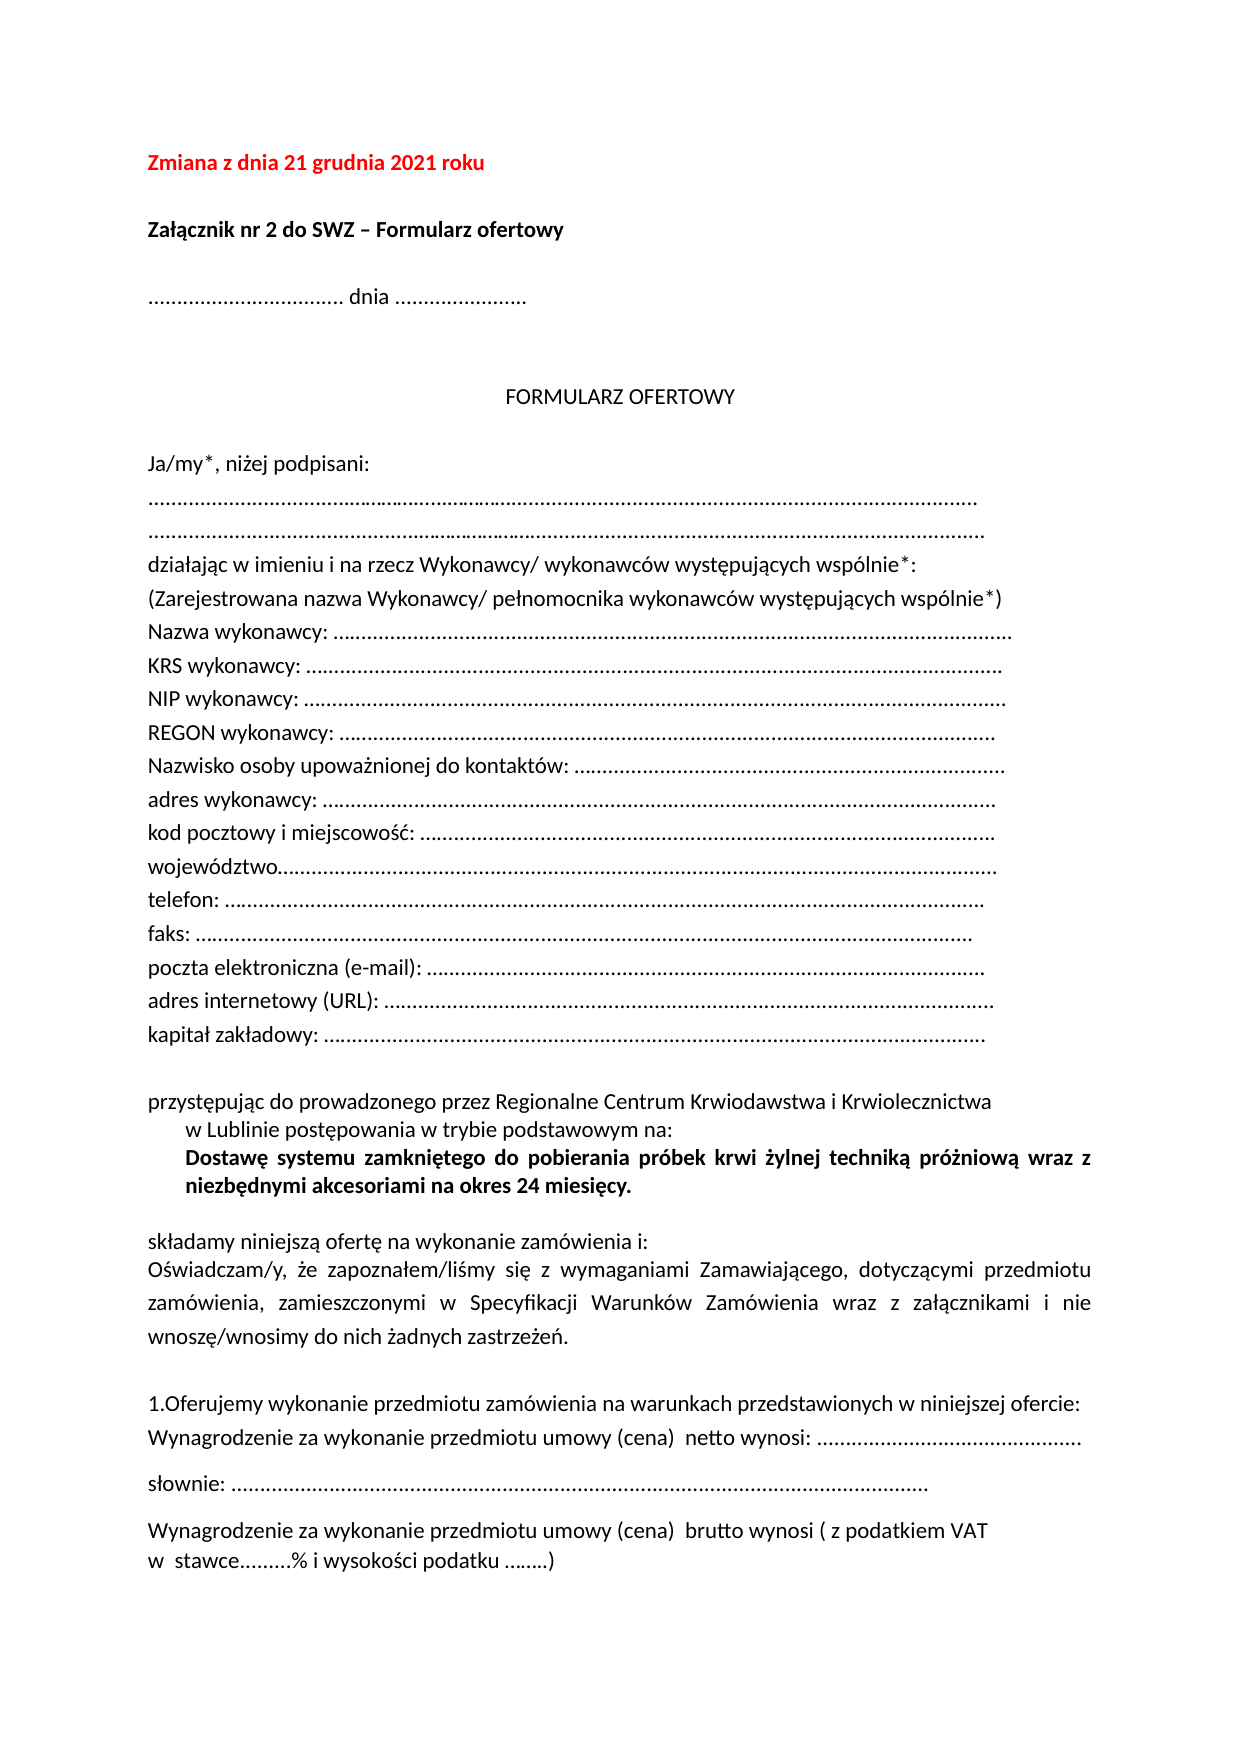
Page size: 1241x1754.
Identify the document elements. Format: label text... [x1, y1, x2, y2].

text (Zarejestrowana nazwa Wykonawcy/ pełnomocnika wykonawców występujących wspólnie*) [148, 584, 1093, 612]
text Zmiana z dnia 21 grudnia 2021 roku [148, 148, 1093, 176]
text KRS wykonawcy: …...................................................................................................................... [148, 651, 1093, 679]
text Ja/my*, niżej podpisani: [148, 449, 1093, 477]
text NIP wykonawcy: …....................................................................................................................... [148, 684, 1093, 712]
text kapitał zakładowy: …................................................................................................................ [148, 1020, 1093, 1048]
text poczta elektroniczna (e-mail): ….............................................................................................. [148, 953, 1093, 981]
text Nazwa wykonawcy: …................................................................................................................... [148, 617, 1093, 645]
text Załącznik nr 2 do SWZ – Formularz ofertowy [148, 215, 1093, 243]
text kod pocztowy i miejscowość: …................................................................................................. [148, 818, 1093, 846]
text adres internetowy (URL): …....................................................................................................... [148, 986, 1093, 1014]
text telefon: …................................................................................................................................. [148, 886, 1093, 913]
text słownie: ......................................................................................................................... [148, 1469, 1093, 1497]
text REGON wykonawcy: …............................................................................................................... [148, 718, 1093, 746]
text składamy niniejszą ofertę na wykonanie zamówienia i: [148, 1227, 1093, 1255]
text FORMULARZ OFERTOWY [148, 382, 1093, 410]
text w Lublinie postępowania w trybie podstawowym na: [185, 1115, 1093, 1143]
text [148, 1516, 1093, 1574]
text województwo….......................................................................................................................... [148, 852, 1093, 880]
text Oświadczam/y, że zapoznałem/liśmy się z wymaganiami Zamawiającego, dotyczącymi przedmiotu zamówienia, zamieszczonymi w Specyfikacji Warunków Zamówienia wraz z załącznikami i nie wnoszę/wnosimy do nich żadnych zastrzeżeń. [148, 1255, 1093, 1350]
text działając w imieniu i na rzecz Wykonawcy/ wykonawców występujących wspólnie*: [148, 550, 1093, 578]
text Nazwisko osoby upoważnionej do kontaktów: …........................................................................ [148, 751, 1093, 779]
text Dostawę systemu zamkniętego do pobierania próbek krwi żylnej techniką próżniową wraz z niezbędnymi akcesoriami na okres 24 miesięcy. [185, 1143, 1093, 1199]
text przystępując do prowadzonego przez Regionalne Centrum Krwiodawstwa i Krwiolecznictwa [148, 1087, 1093, 1115]
text 1.Oferujemy wykonanie przedmiotu zamówienia na warunkach przedstawionych w niniejszej ofercie: [148, 1389, 1093, 1417]
text Wynagrodzenie za wykonanie przedmiotu umowy (cena) netto wynosi: .............................................. [148, 1423, 1093, 1451]
text .................................. dnia ....................... [148, 282, 1093, 310]
text ...............................................…………………............................................................................... [148, 517, 1093, 544]
text adres wykonawcy: ….................................................................................................................. [148, 785, 1093, 813]
text faks: ….................................................................................................................................... [148, 919, 1093, 947]
text ...................................…………......…………................................................................................. [148, 483, 1093, 511]
